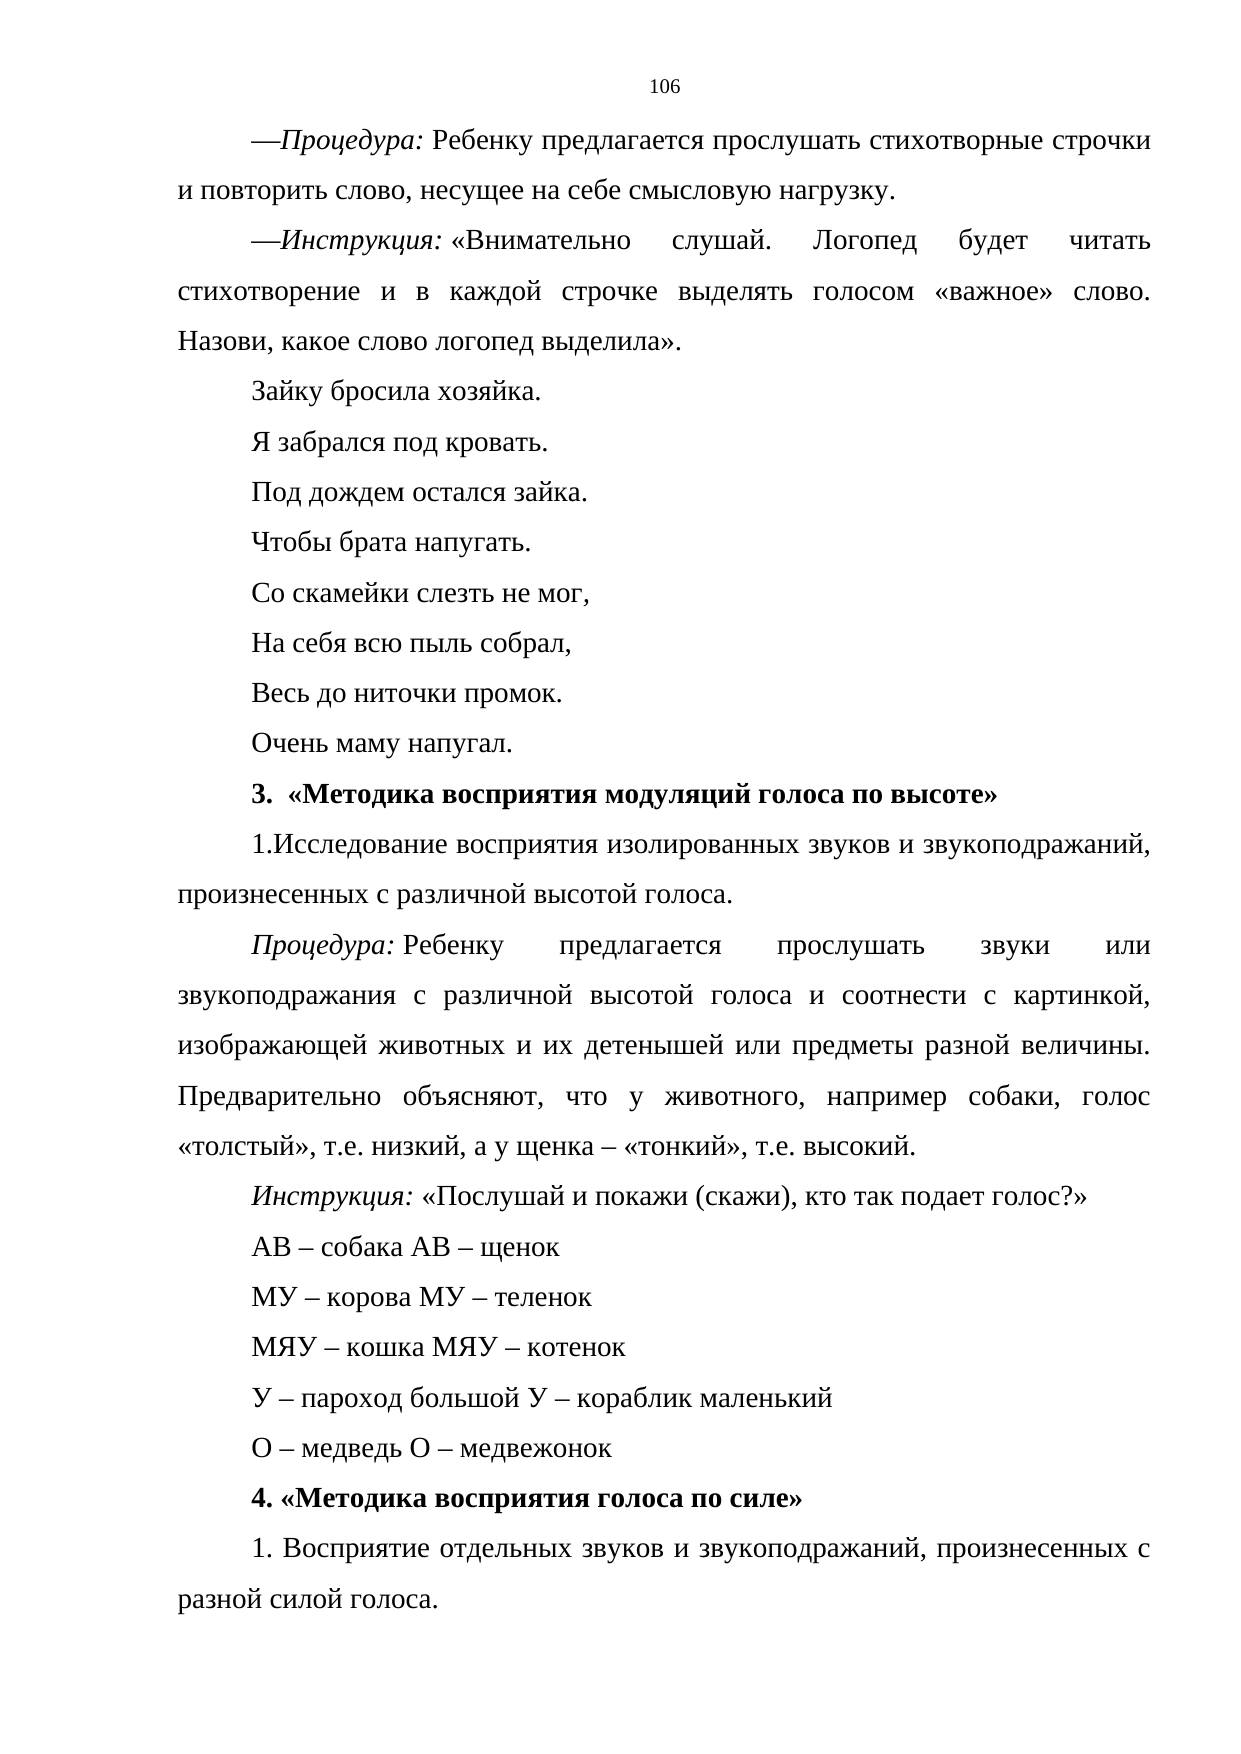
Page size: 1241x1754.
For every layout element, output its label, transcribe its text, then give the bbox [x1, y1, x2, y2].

text Процедура: Ребенку предлагается прослушать звуки или звукоподражания с различной высотой голоса и соотнести с картинкой, изображающей животных и их детенышей или предметы разной величины. Предварительно объясняют, что у животного, например собаки, голос «толстый», т.е. низкий, а у щенка – «тонкий», т.е. высокий. [177, 927, 1152, 1162]
text 1. Восприятие отдельных звуков и звукоподражаний, произнесенных с разной силой голоса. [177, 1531, 1152, 1614]
text Очень маму напугал. [177, 726, 1152, 759]
text Со скамейки слезть не мог, [177, 575, 1152, 608]
text О – медведь О – медвежонок [177, 1430, 1152, 1463]
text На себя всю пыль собрал, [177, 625, 1152, 658]
text Инструкция: «Послушай и покажи (скажи), кто так подает голос?» [177, 1178, 1152, 1212]
text —Инструкция: «Внимательно слушай. Логопед будет читать стихотворение и в каждой строчке выделять голосом «важное» слово. Назови, какое слово логопед выделила». [177, 222, 1152, 357]
text Зайку бросила хозяйка. [177, 373, 1152, 407]
text МУ – корова МУ – теленок [177, 1279, 1152, 1313]
text АВ – собака АВ – щенок [177, 1229, 1152, 1262]
text У – пароход большой У – кораблик маленький [177, 1380, 1152, 1413]
text —Процедура: Ребенку предлагается прослушать стихотворные строчки и повторить слово, несущее на себе смысловую нагрузку. [177, 122, 1152, 206]
text Весь до ниточки промок. [177, 675, 1152, 709]
text 1.Исследование восприятия изолированных звуков и звукоподражаний, произнесенных с различной высотой голоса. [177, 826, 1152, 910]
text Под дождем остался зайка. [177, 474, 1152, 508]
text 4. «Методика восприятия голоса по силе» [177, 1480, 1152, 1514]
text Чтобы брата напугать. [177, 524, 1152, 558]
text МЯУ – кошка МЯУ – котенок [177, 1329, 1152, 1363]
text Я забрался под кровать. [177, 424, 1152, 457]
text 3. «Методика восприятия модуляций голоса по высоте» [177, 776, 1152, 809]
